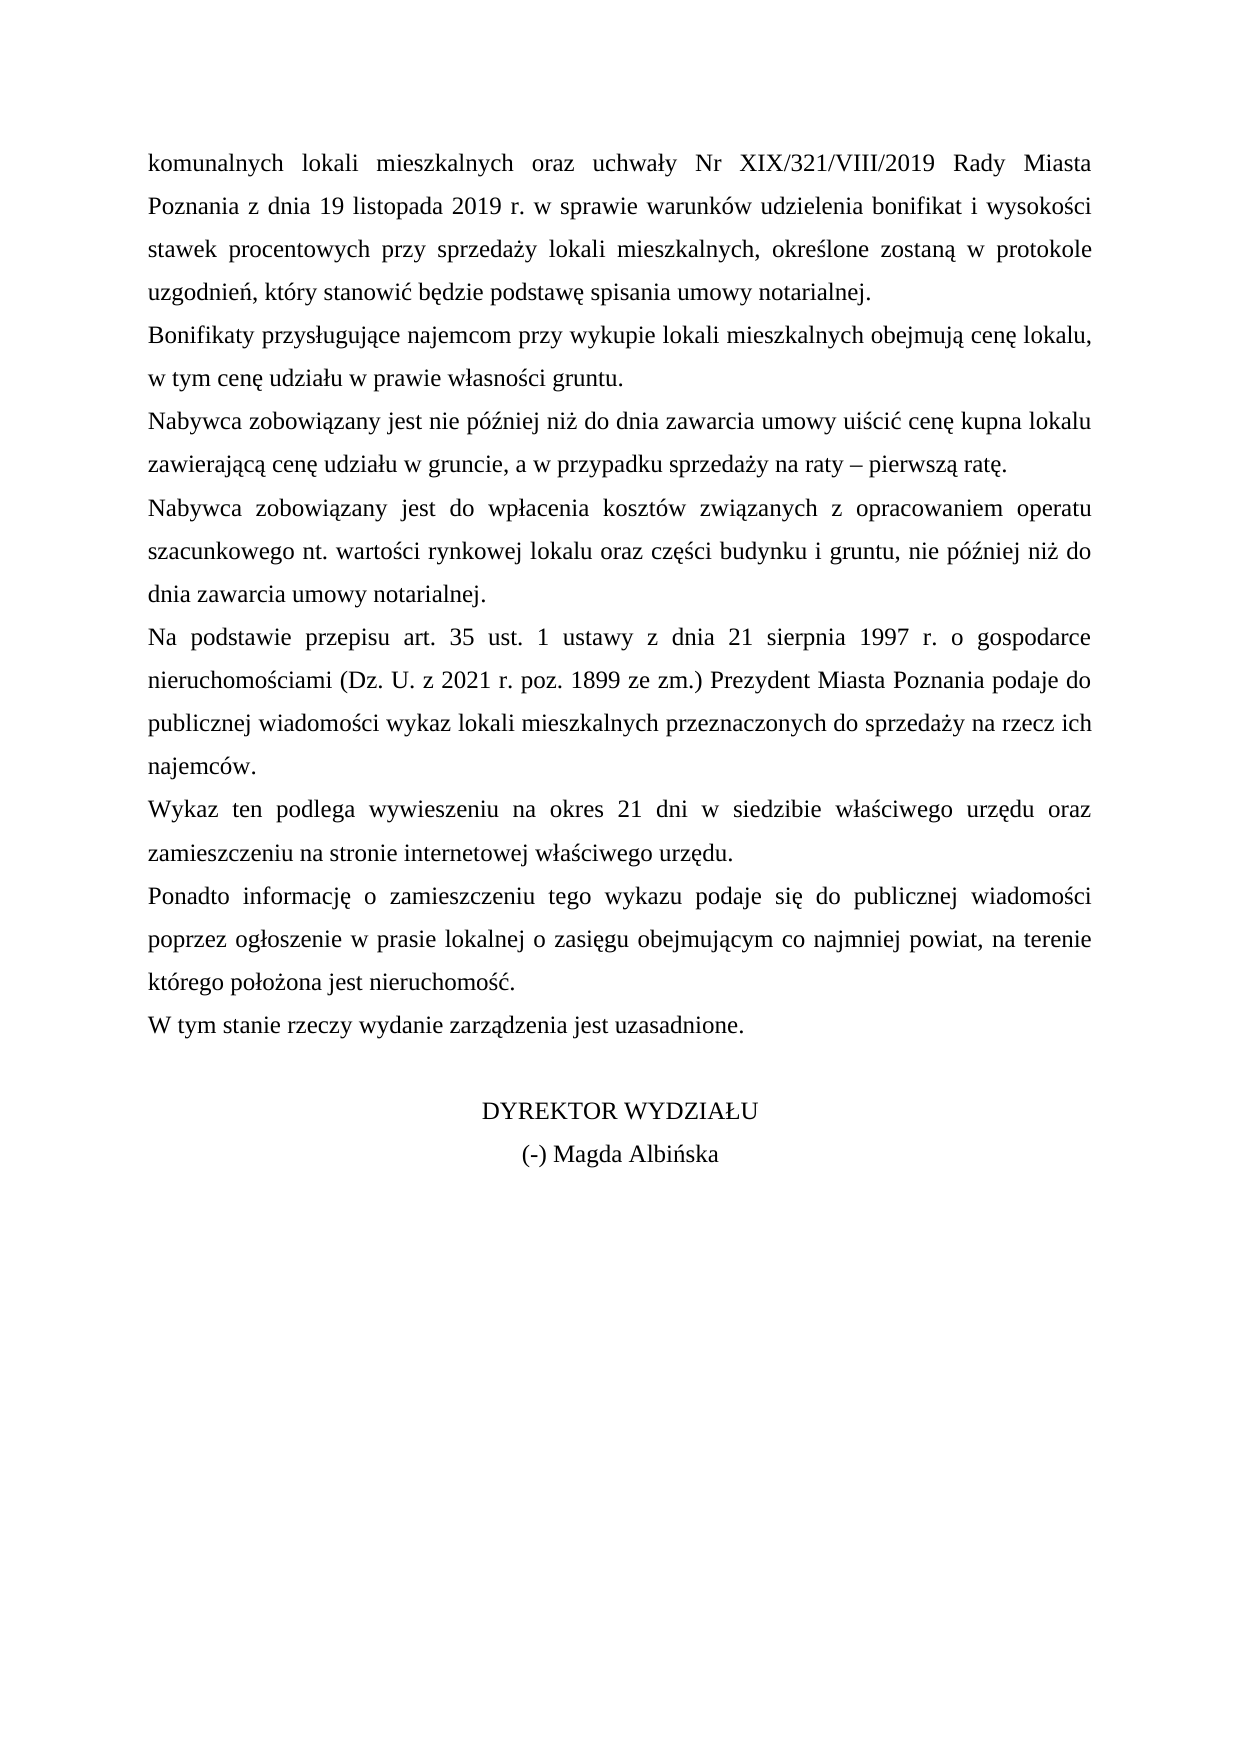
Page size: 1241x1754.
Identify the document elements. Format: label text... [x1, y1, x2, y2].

text Wykaz ten podlega wywieszeniu na okres 21 dni w siedzibie właściwego urzędu oraz zamieszczeniu na stronie internetowej właściwego urzędu. [148, 794, 1093, 866]
text Ponadto informację o zamieszczeniu tego wykazu podaje się do publicznej wiadomości poprzez ogłoszenie w prasie lokalnej o zasięgu obejmującym co najmniej powiat, na terenie którego położona jest nieruchomość. [148, 881, 1093, 996]
text Bonifikaty przysługujące najemcom przy wykupie lokali mieszkalnych obejmują cenę lokalu, w tym cenę udziału w prawie własności gruntu. [148, 320, 1093, 392]
text Nabywca zobowiązany jest nie później niż do dnia zawarcia umowy uiścić cenę kupna lokalu zawierającą cenę udziału w gruncie, a w przypadku sprzedaży na raty – pierwszą ratę. [148, 406, 1093, 478]
text DYREKTOR WYDZIAŁU [148, 1096, 1093, 1125]
text W tym stanie rzeczy wydanie zarządzenia jest uzasadnione. [148, 1010, 1093, 1039]
text (-) Magda Albińska [148, 1139, 1093, 1168]
text Na podstawie przepisu art. 35 ust. 1 ustawy z dnia 21 sierpnia 1997 r. o gospodarce nieruchomościami (Dz. U. z 2021 r. poz. 1899 ze zm.) Prezydent Miasta Poznania podaje do publicznej wiadomości wykaz lokali mieszkalnych przeznaczonych do sprzedaży na rzecz ich najemców. [148, 622, 1093, 780]
text Nabywca zobowiązany jest do wpłacenia kosztów związanych z opracowaniem operatu szacunkowego nt. wartości rynkowej lokalu oraz części budynku i gruntu, nie później niż do dnia zawarcia umowy notarialnej. [148, 493, 1093, 608]
